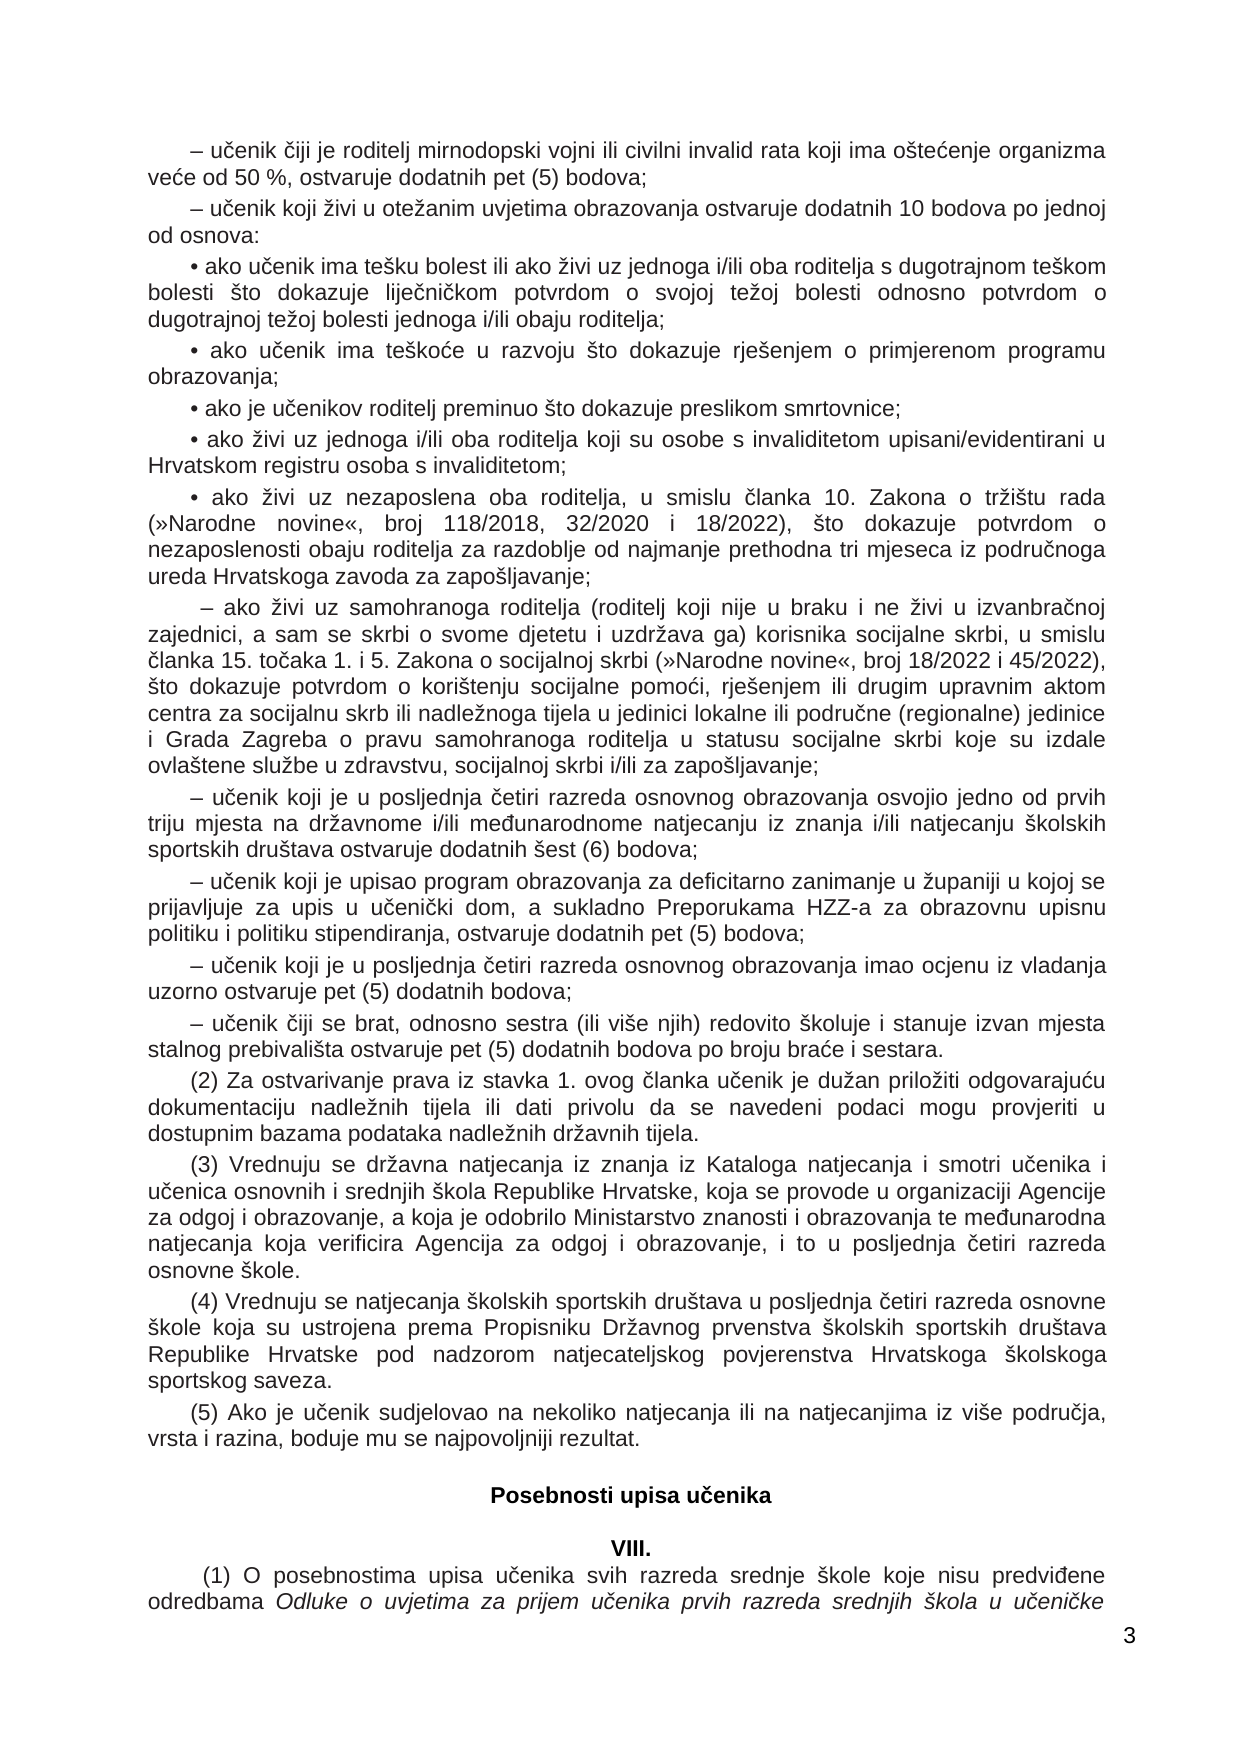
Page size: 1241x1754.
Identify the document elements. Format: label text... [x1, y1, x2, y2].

text – učenik koji je upisao program obrazovanja za deficitarno zanimanje u županiji u kojoj se prijavljuje za upis u učenički dom, a sukladno Preporukama HZZ-a za obrazovnu upisnu politiku i politiku stipendiranja, ostvaruje dodatnih pet (5) bodova; [148, 868, 1107, 947]
text – učenik koji je u posljednja četiri razreda osnovnog obrazovanja imao ocjenu iz vladanja uzorno ostvaruje pet (5) dodatnih bodova; [148, 952, 1107, 1004]
subtitle VIII. [279, 1535, 983, 1562]
subtitle Posebnosti upisa učenika [279, 1482, 983, 1509]
text (2) Za ostvarivanje prava iz stavka 1. ovog članka učenik je dužan priložiti odgovarajuću dokumentaciju nadležnih tijela ili dati privolu da se navedeni podaci mogu provjeriti u dostupnim bazama podataka nadležnih državnih tijela. [148, 1067, 1107, 1146]
text – učenik koji je u posljednja četiri razreda osnovnog obrazovanja osvojio jedno od prvih triju mjesta na državnome i/ili međunarodnome natjecanju iz znanja i/ili natjecanju školskih sportskih društava ostvaruje dodatnih šest (6) bodova; [148, 784, 1107, 863]
text • ako je učenikov roditelj preminuo što dokazuje preslikom smrtovnice; [148, 395, 1107, 421]
text – učenik čiji je roditelj mirnodopski vojni ili civilni invalid rata koji ima oštećenje organizma veće od 50 %, ostvaruje dodatnih pet (5) bodova; [148, 137, 1107, 190]
text (4) Vrednuju se natjecanja školskih sportskih društava u posljednja četiri razreda osnovne škole koja su ustrojena prema Propisniku Državnog prvenstva školskih sportskih društava Republike Hrvatske pod nadzorom natjecateljskog povjerenstva Hrvatskoga školskoga sportskog saveza. [148, 1288, 1107, 1393]
text • ako živi uz nezaposlena oba roditelja, u smislu članka 10. Zakona o tržištu rada (»Narodne novine«, broj 118/2018, 32/2020 i 18/2022), što dokazuje potvrdom o nezaposlenosti obaju roditelja za razdoblje od najmanje prethodna tri mjeseca iz područnoga ureda Hrvatskoga zavoda za zapošljavanje; [148, 484, 1107, 589]
text (5) Ako je učenik sudjelovao na nekoliko natjecanja ili na natjecanjima iz više područja, vrsta i razina, boduje mu se najpovoljniji rezultat. [148, 1398, 1107, 1451]
text • ako učenik ima tešku bolest ili ako živi uz jednoga i/ili oba roditelja s dugotrajnom teškom bolesti što dokazuje liječničkom potvrdom o svojoj težoj bolesti odnosno potvrdom o dugotrajnoj težoj bolesti jednoga i/ili obaju roditelja; [148, 253, 1107, 332]
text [148, 1562, 1107, 1614]
text • ako učenik ima teškoće u razvoju što dokazuje rješenjem o primjerenom programu obrazovanja; [148, 337, 1107, 390]
text – učenik čiji se brat, odnosno sestra (ili više njih) redovito školuje i stanuje izvan mjesta stalnog prebivališta ostvaruje pet (5) dodatnih bodova po broju braće i sestara. [148, 1009, 1107, 1062]
text • ako živi uz jednoga i/ili oba roditelja koji su osobe s invaliditetom upisani/evidentirani u Hrvatskom registru osoba s invaliditetom; [148, 426, 1107, 479]
text (3) Vrednuju se državna natjecanja iz znanja iz Kataloga natjecanja i smotri učenika i učenica osnovnih i srednjih škola Republike Hrvatske, koja se provode u organizaciji Agencije za odgoj i obrazovanje, a koja je odobrilo Ministarstvo znanosti i obrazovanja te međunarodna natjecanja koja verificira Agencija za odgoj i obrazovanje, i to u posljednja četiri razreda osnovne škole. [148, 1151, 1107, 1283]
text – ako živi uz samohranoga roditelja (roditelj koji nije u braku i ne živi u izvanbračnoj zajednici, a sam se skrbi o svome djetetu i uzdržava ga) korisnika socijalne skrbi, u smislu članka 15. točaka 1. i 5. Zakona o socijalnoj skrbi (»Narodne novine«, broj 18/2022 i 45/2022), što dokazuje potvrdom o korištenju socijalne pomoći, rješenjem ili drugim upravnim aktom centra za socijalnu skrb ili nadležnoga tijela u jedinici lokalne ili područne (regionalne) jedinice i Grada Zagreba o pravu samohranoga roditelja u statusu socijalne skrbi koje su izdale ovlaštene službe u zdravstvu, socijalnoj skrbi i/ili za zapošljavanje; [148, 594, 1107, 779]
text – učenik koji živi u otežanim uvjetima obrazovanja ostvaruje dodatnih 10 bodova po jednoj od osnova: [148, 195, 1107, 248]
